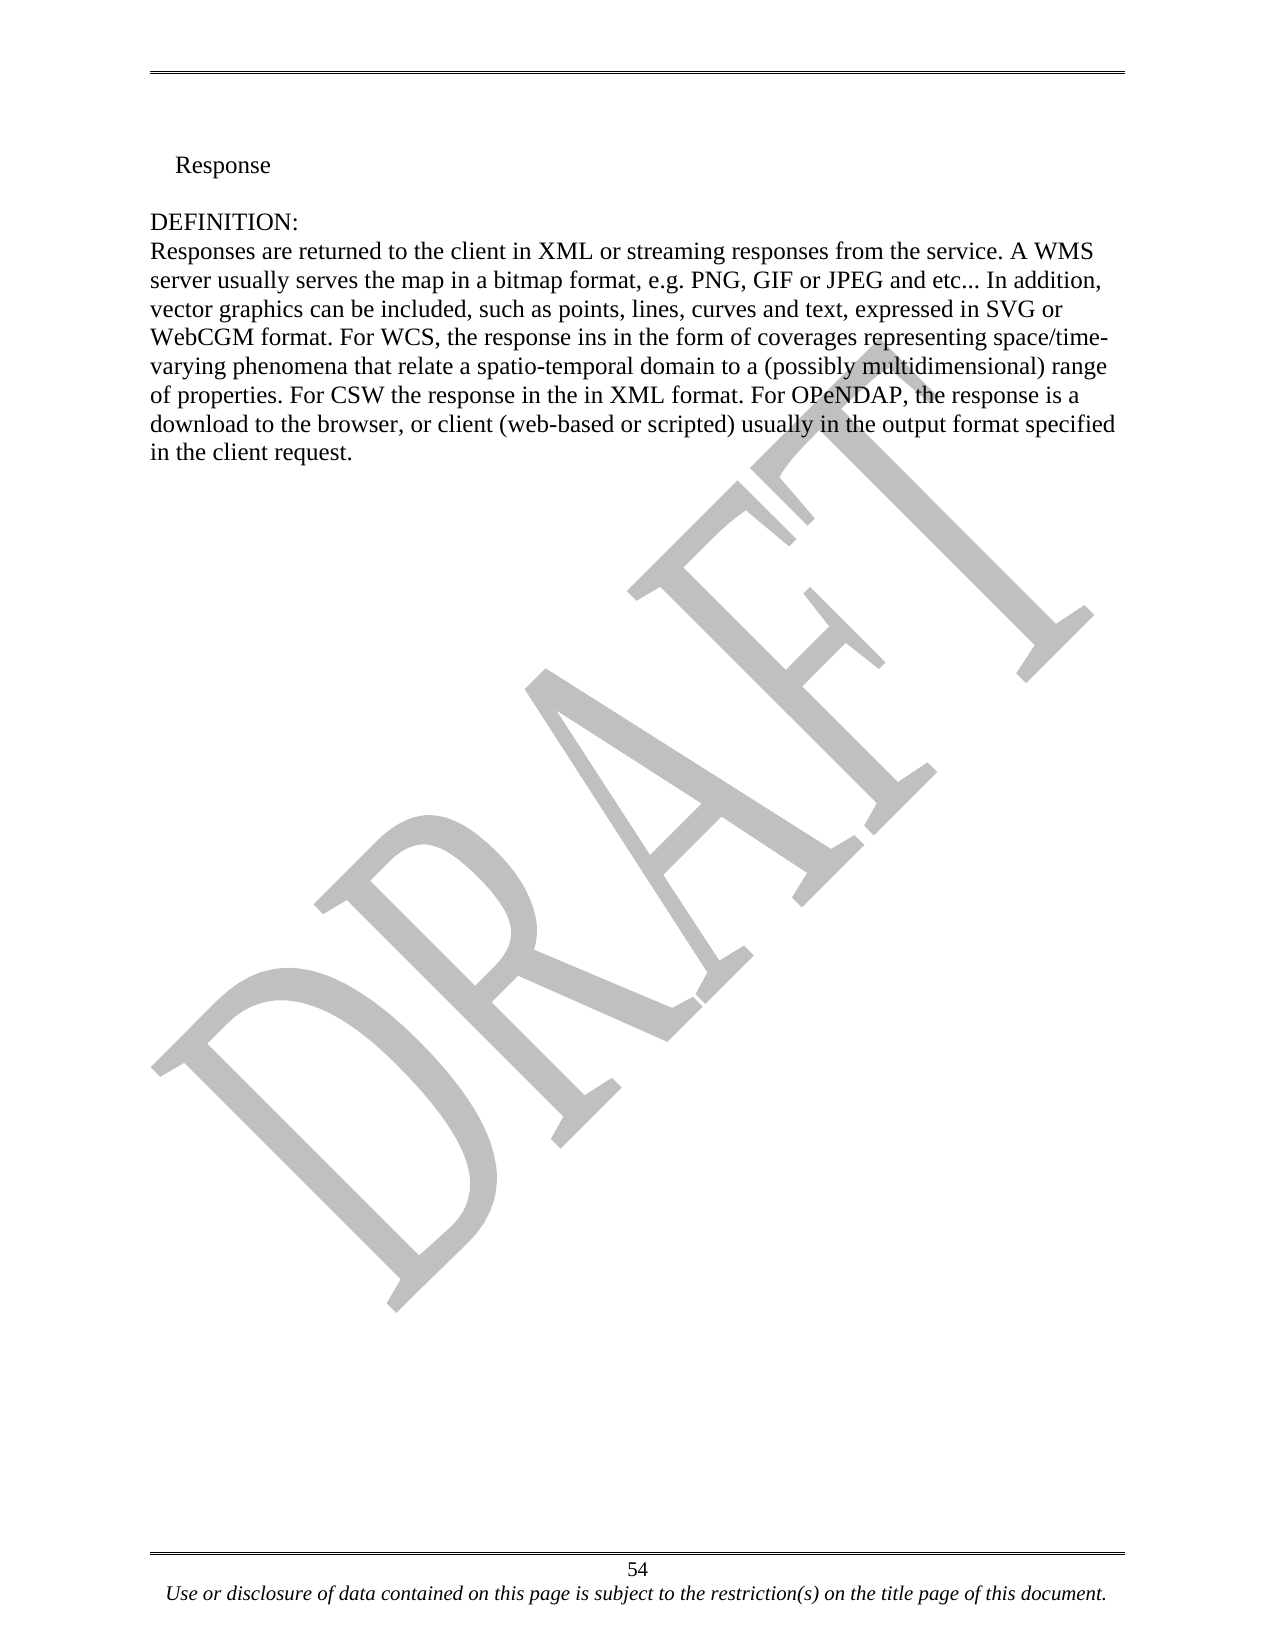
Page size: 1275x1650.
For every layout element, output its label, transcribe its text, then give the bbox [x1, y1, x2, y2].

text Responses are returned to the client in XML or streaming responses from the service. A WMS server usually serves the map in a bitmap format, e.g. PNG, GIF or JPEG and etc... In addition, vector graphics can be included, such as points, lines, curves and text, expressed in SVG or WebCGM format. For WCS, the response ins in the form of coverages representing space/time-varying phenomena that relate a spatio-temporal domain to a (possibly multidimensional) range of properties. For CSW the response in the in XML format. For OPeNDAP, the response is a download to the browser, or client (web-based or scripted) usually in the output format specified in the client request. [150, 236, 1125, 466]
text DEFINITION: [150, 207, 1125, 236]
text Response [150, 150, 1125, 179]
